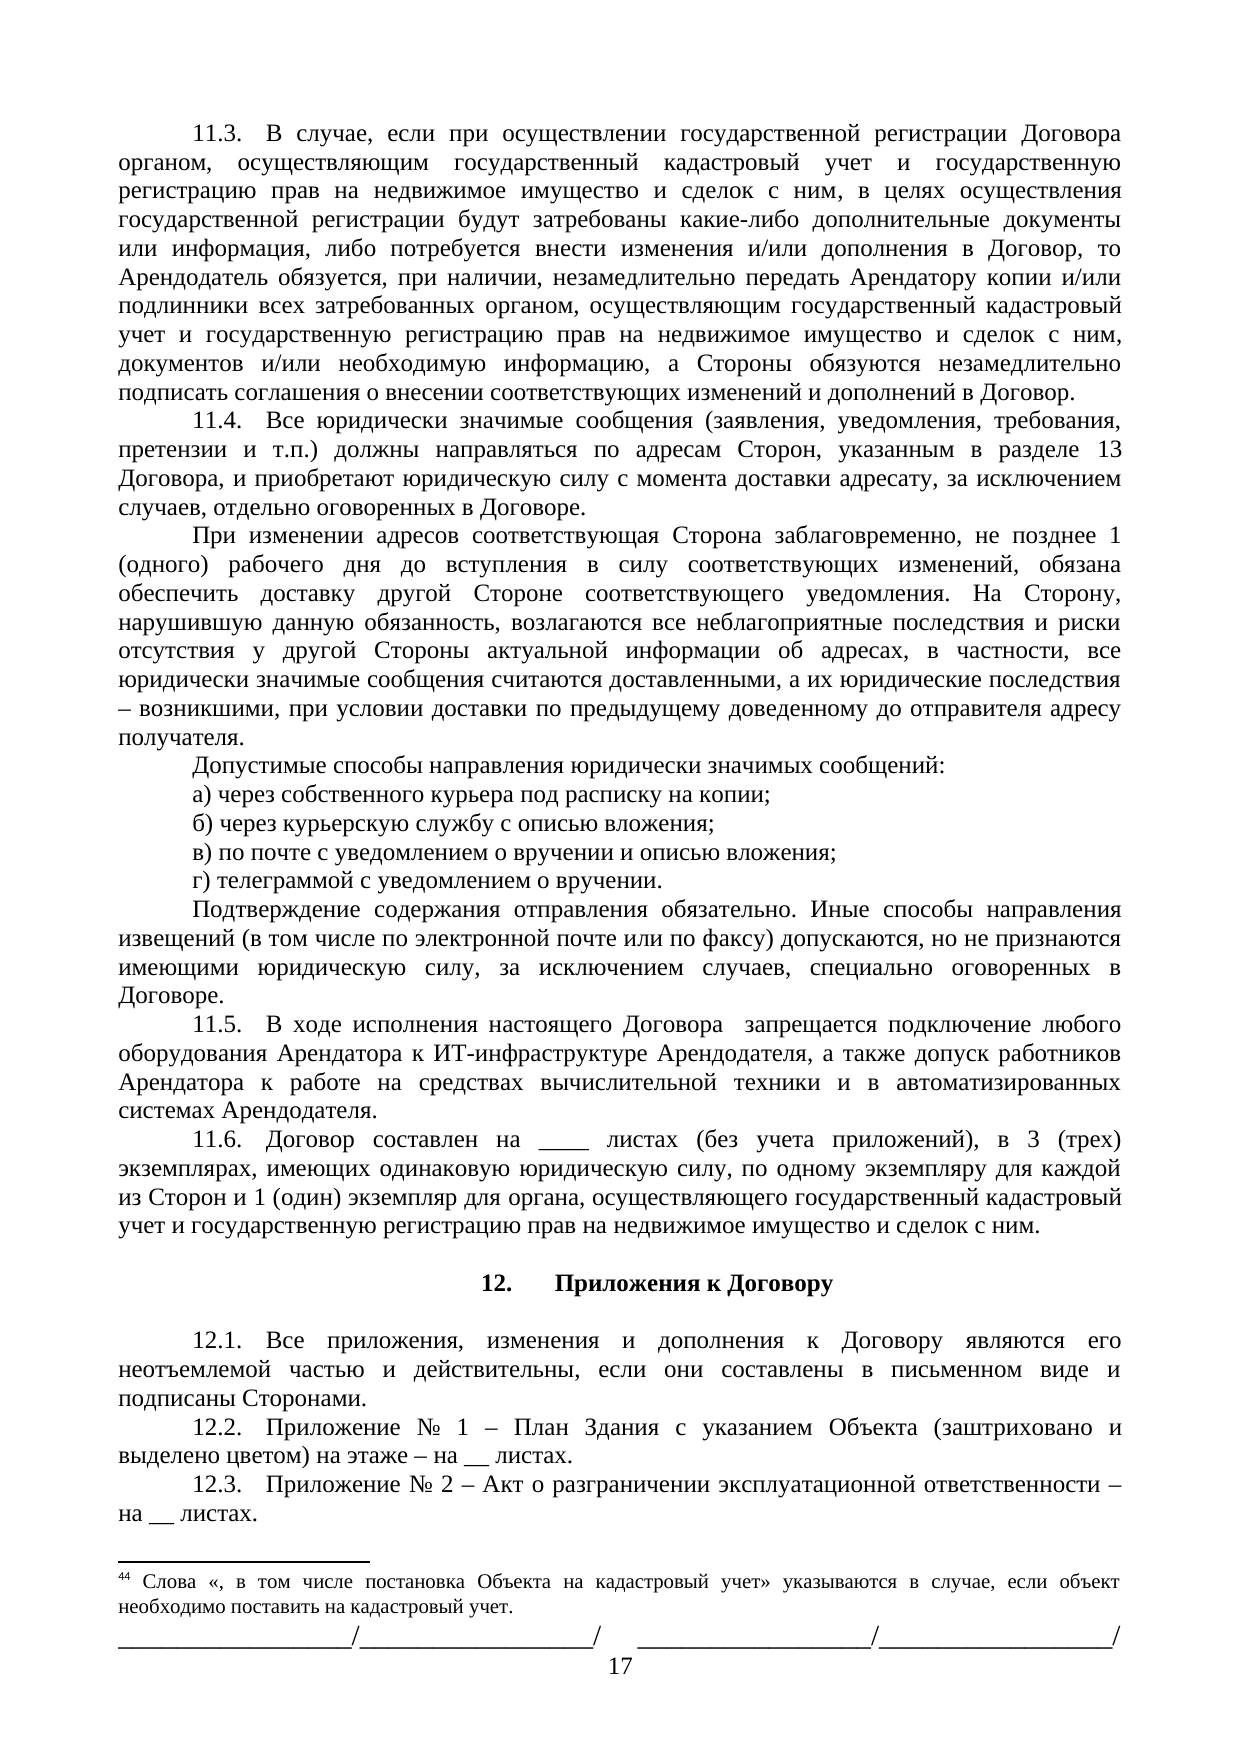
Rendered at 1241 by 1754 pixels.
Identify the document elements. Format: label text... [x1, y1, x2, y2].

list Договор составлен на ____ листах (без учета приложений), в 3 (трех) экземплярах, имеющих одинаковую юридическую силу, по одному экземпляру для каждой из Сторон и 1 (один) экземпляр для органа, осуществляющего государственный кадастровый учет и государственную регистрацию прав на недвижимое имущество и сделок с ним. [118, 1124, 1122, 1239]
list Приложение № 1 – План Здания с указанием Объекта (заштриховано и выделено цветом) на этаже – на __ листах. [118, 1412, 1122, 1469]
text б) через курьерскую службу с описью вложения; [118, 808, 1122, 837]
list В случае, если при осуществлении государственной регистрации Договора органом, осуществляющим государственный кадастровый учет и государственную регистрацию прав на недвижимое имущество и сделок с ним, в целях осуществления государственной регистрации будут затребованы какие-либо дополнительные документы или информация, либо потребуется внести изменения и/или дополнения в Договор, то Арендодатель обязуется, при наличии, незамедлительно передать Арендатору копии и/или подлинники всех затребованных органом, осуществляющим государственный кадастровый учет и государственную регистрацию прав на недвижимое имущество и сделок с ним, документов и/или необходимую информацию, а Стороны обязуются незамедлительно подписать соглашения о внесении соответствующих изменений и дополнений в Договор. [118, 118, 1122, 406]
text Допустимые способы направления юридически значимых сообщений: [118, 751, 1122, 779]
list В ходе исполнения настоящего Договора запрещается подключение любого оборудования Арендатора к ИТ-инфраструктуре Арендодателя, а также допуск работников Арендатора к работе на средствах вычислительной техники и в автоматизированных системах Арендодателя. [118, 1009, 1122, 1124]
text в) по почте с уведомлением о вручении и описью вложения; [118, 837, 1122, 866]
list Все юридически значимые сообщения (заявления, уведомления, требования, претензии и т.п.) должны направляться по адресам Сторон, указанным в разделе 13 Договора, и приобретают юридическую силу с момента доставки адресату, за исключением случаев, отдельно оговоренных в Договоре. [118, 406, 1122, 521]
list Приложения к Договору [118, 1268, 1122, 1297]
text Подтверждение содержания отправления обязательно. Иные способы направления извещений (в том числе по электронной почте или по факсу) допускаются, но не признаются имеющими юридическую силу, за исключением случаев, специально оговоренных в Договоре. [118, 894, 1122, 1009]
list Приложение № 2 – Акт о разграничении эксплуатационной ответственности – на __ листах. [118, 1469, 1122, 1527]
text При изменении адресов соответствующая Сторона заблаговременно, не позднее 1 (одного) рабочего дня до вступления в силу соответствующих изменений, обязана обеспечить доставку другой Стороне соответствующего уведомления. На Сторону, нарушившую данную обязанность, возлагаются все неблагоприятные последствия и риски отсутствия у другой Стороны актуальной информации об адресах, в частности, все юридически значимые сообщения считаются доставленными, а их юридические последствия – возникшими, при условии доставки по предыдущему доведенному до отправителя адресу получателя. [118, 521, 1122, 751]
text а) через собственного курьера под расписку на копии; [118, 779, 1122, 808]
list Все приложения, изменения и дополнения к Договору являются его неотъемлемой частью и действительны, если они составлены в письменном виде и подписаны Сторонами. [118, 1326, 1122, 1412]
text г) телеграммой с уведомлением о вручении. [118, 866, 1122, 894]
